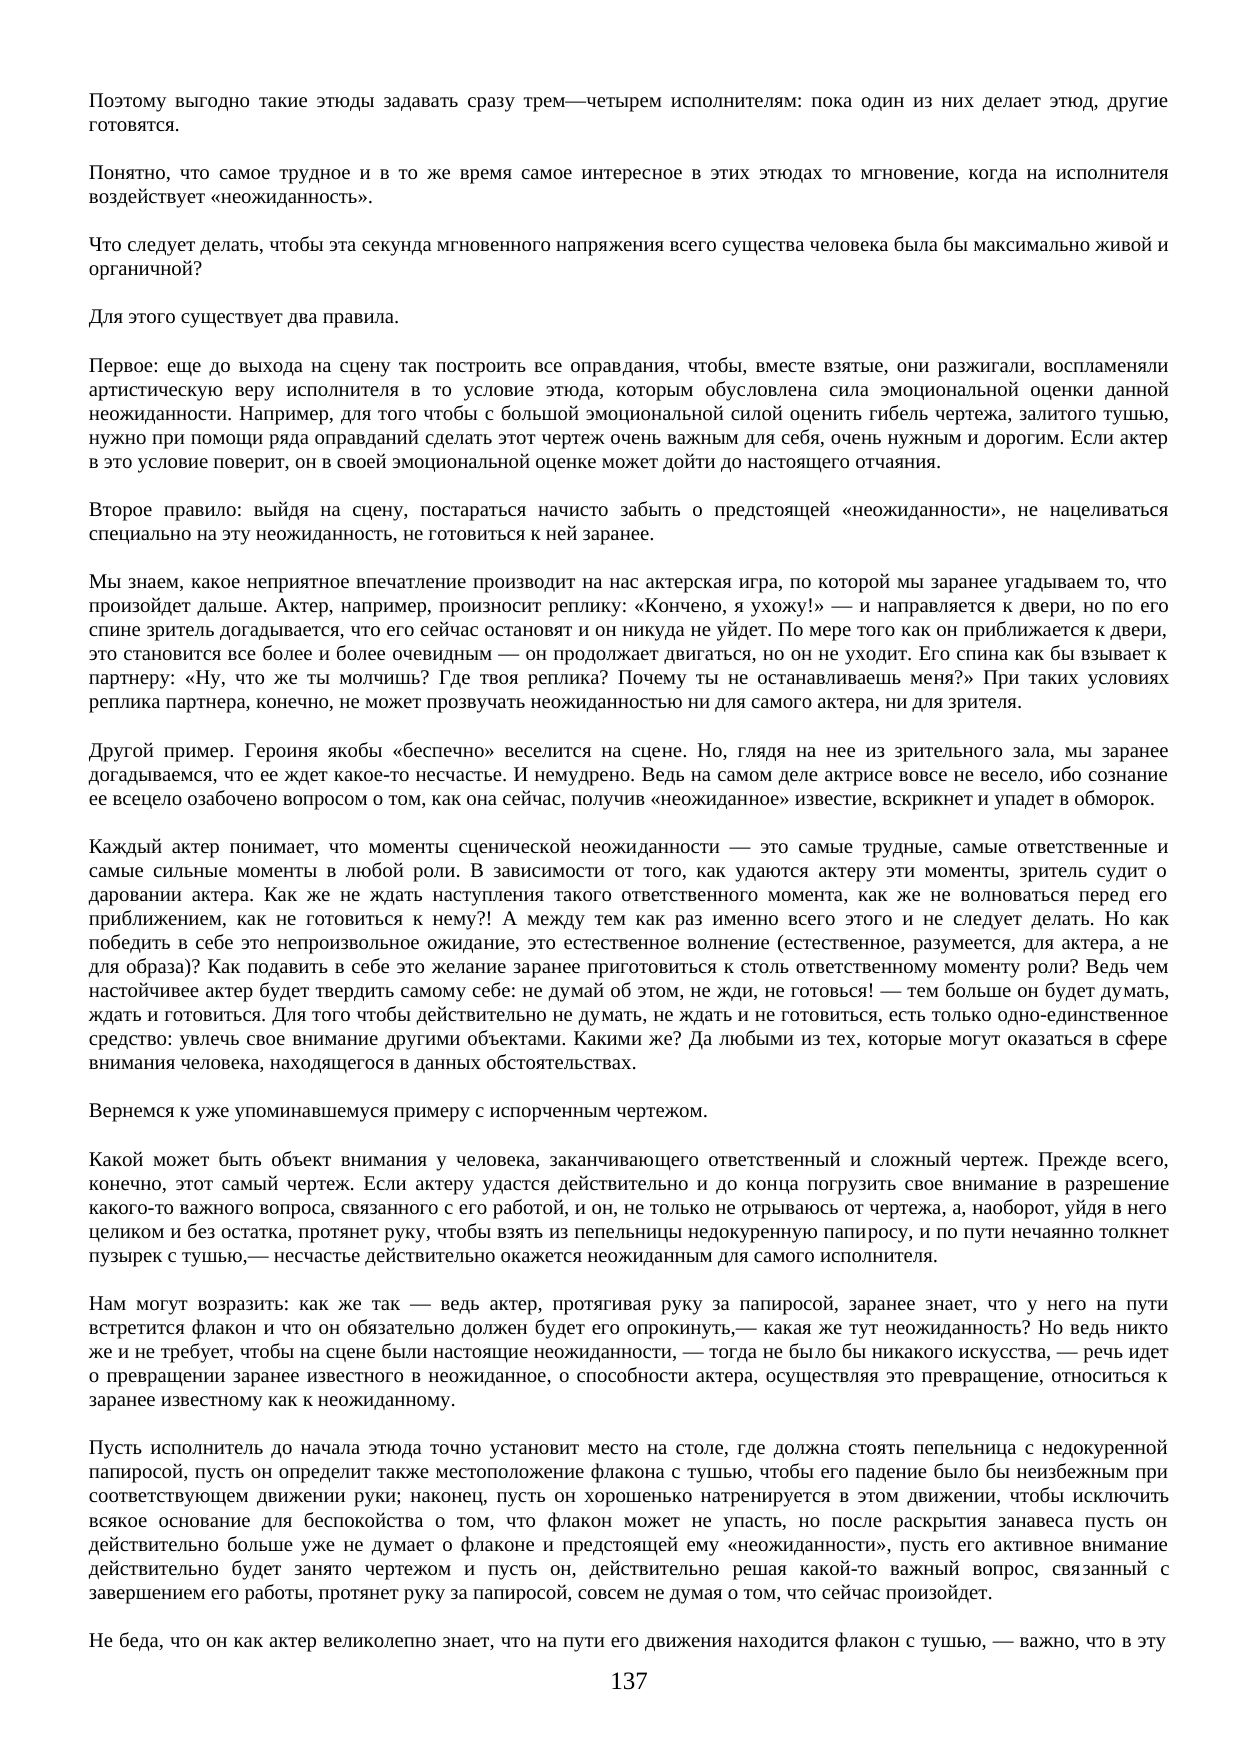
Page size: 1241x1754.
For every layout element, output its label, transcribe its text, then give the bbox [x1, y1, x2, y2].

text Другой пример. Героиня якобы «беспечно» веселится на сцене. Но, глядя на нее из зрительного зала, мы заранее догадываемся, что ее ждет какое-то несчастье. И немудрено. Ведь на самом деле актрисе вовсе не весело, ибо сознание ее всецело озабочено вопросом о том, как она сейчас, получив «неожиданное» известие, вскрикнет и упадет в обморок. [89, 737, 1169, 810]
text Первое: еще до выхода на сцену так построить все оправдания, чтобы, вместе взятые, они разжигали, воспламеняли артистическую веру исполнителя в то условие этюда, которым обусловлена сила эмоциональной оценки данной неожиданности. Например, для того чтобы с большой эмоциональной силой оценить гибель чертежа, залитого тушью, нужно при помощи ряда оправданий сделать этот чертеж очень важным для себя, очень нужным и дорогим. Если актер в это условие поверит, он в своей эмоциональной оценке может дойти до настоящего отчаяния. [89, 352, 1169, 473]
text Пусть исполнитель до начала этюда точно установит место на столе, где должна стоять пепельница с недокуренной папиросой, пусть он определит также местоположение флакона с тушью, чтобы его падение было бы неизбежным при соответствующем движении руки; наконец, пусть он хорошенько натренируется в этом движении, чтобы исключить всякое основание для беспокойства о том, что флакон может не упасть, но после раскрытия занавеса пусть он действительно больше уже не думает о флаконе и предстоящей ему «неожиданности», пусть его активное внимание действительно будет занято чертежом и пусть он, действительно решая какой-то важный вопрос, связанный с завершением его работы, протянет руку за папиросой, совсем не думая о том, что сейчас произойдет. [89, 1435, 1169, 1604]
text Какой может быть объект внимания у человека, заканчивающего ответственный и сложный чертеж. Прежде всего, конечно, этот самый чертеж. Если актеру удастся действительно и до конца погрузить свое внимание в разрешение какого-то важного вопроса, связанного с его работой, и он, не только не отрываюсь от чертежа, а, наоборот, уйдя в него целиком и без остатка, протянет руку, чтобы взять из пепельницы недокуренную папиросу, и по пути нечаянно толкнет пузырек с тушью,— несчастье действительно окажется неожиданным для самого исполнителя. [89, 1147, 1169, 1267]
text Нам могут возразить: как же так — ведь актер, протягивая руку за папиросой, заранее знает, что у него на пути встретится флакон и что он обязательно должен будет его опрокинуть,— какая же тут неожиданность? Но ведь никто же и не требует, чтобы на сцене были настоящие неожиданности, — тогда не было бы никакого искусства, — речь идет о превращении заранее известного в неожиданное, о способности актера, осуществляя это превращение, относиться к заранее известному как к неожиданному. [89, 1291, 1169, 1411]
text Поэтому выгодно такие этюды задавать сразу трем—четырем исполнителям: пока один из них делает этюд, другие готовятся. [89, 88, 1169, 136]
text Понятно, что самое трудное и в то же время самое интересное в этих этюдах то мгновение, когда на исполнителя воздействует «неожиданность». [89, 160, 1169, 208]
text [89, 1628, 1169, 1652]
text Что следует делать, чтобы эта секунда мгновенного напряжения всего существа человека была бы максимально живой и органичной? [89, 232, 1169, 280]
text Для этого существует два правила. [89, 304, 1169, 328]
text Каждый актер понимает, что моменты сценической неожиданности — это самые трудные, самые ответственные и самые сильные моменты в любой роли. В зависимости от того, как удаются актеру эти моменты, зритель судит о даровании актера. Как же не ждать наступления такого ответственного момента, как же не волноваться перед его приближением, как не готовиться к нему?! А между тем как раз именно всего этого и не следует делать. Но как победить в себе это непроизвольное ожидание, это естественное волнение (естественное, разумеется, для актера, а не для образа)? Как подавить в себе это желание заранее приготовиться к столь ответственному моменту роли? Ведь чем настойчивее актер будет твердить самому себе: не думай об этом, не жди, не готовься! — тем больше он будет думать, ждать и готовиться. Для того чтобы действительно не думать, не ждать и не готовиться, есть только одно-единственное средство: увлечь свое внимание другими объектами. Какими же? Да любыми из тех, которые могут оказаться в сфере внимания человека, находящегося в данных обстоятельствах. [89, 834, 1169, 1074]
text Вернемся к уже упоминавшемуся примеру с испорченным чертежом. [89, 1098, 1169, 1122]
text Второе правило: выйдя на сцену, постараться начисто забыть о предстоящей «неожиданности», не нацеливаться специально на эту неожиданность, не готовиться к ней заранее. [89, 497, 1169, 545]
text Мы знаем, какое неприятное впечатление производит на нас актерская игра, по которой мы заранее угадываем то, что произойдет дальше. Актер, например, произносит реплику: «Кончено, я ухожу!» — и направляется к двери, но по его спине зритель догадывается, что его сейчас остановят и он никуда не уйдет. По мере того как он приближается к двери, это становится все более и более очевидным — он продолжает двигаться, но он не уходит. Его спина как бы взывает к партнеру: «Ну, что же ты молчишь? Где твоя реплика? Почему ты не останавливаешь меня?» При таких условиях реплика партнера, конечно, не может прозвучать неожиданностью ни для самого актера, ни для зрителя. [89, 569, 1169, 713]
